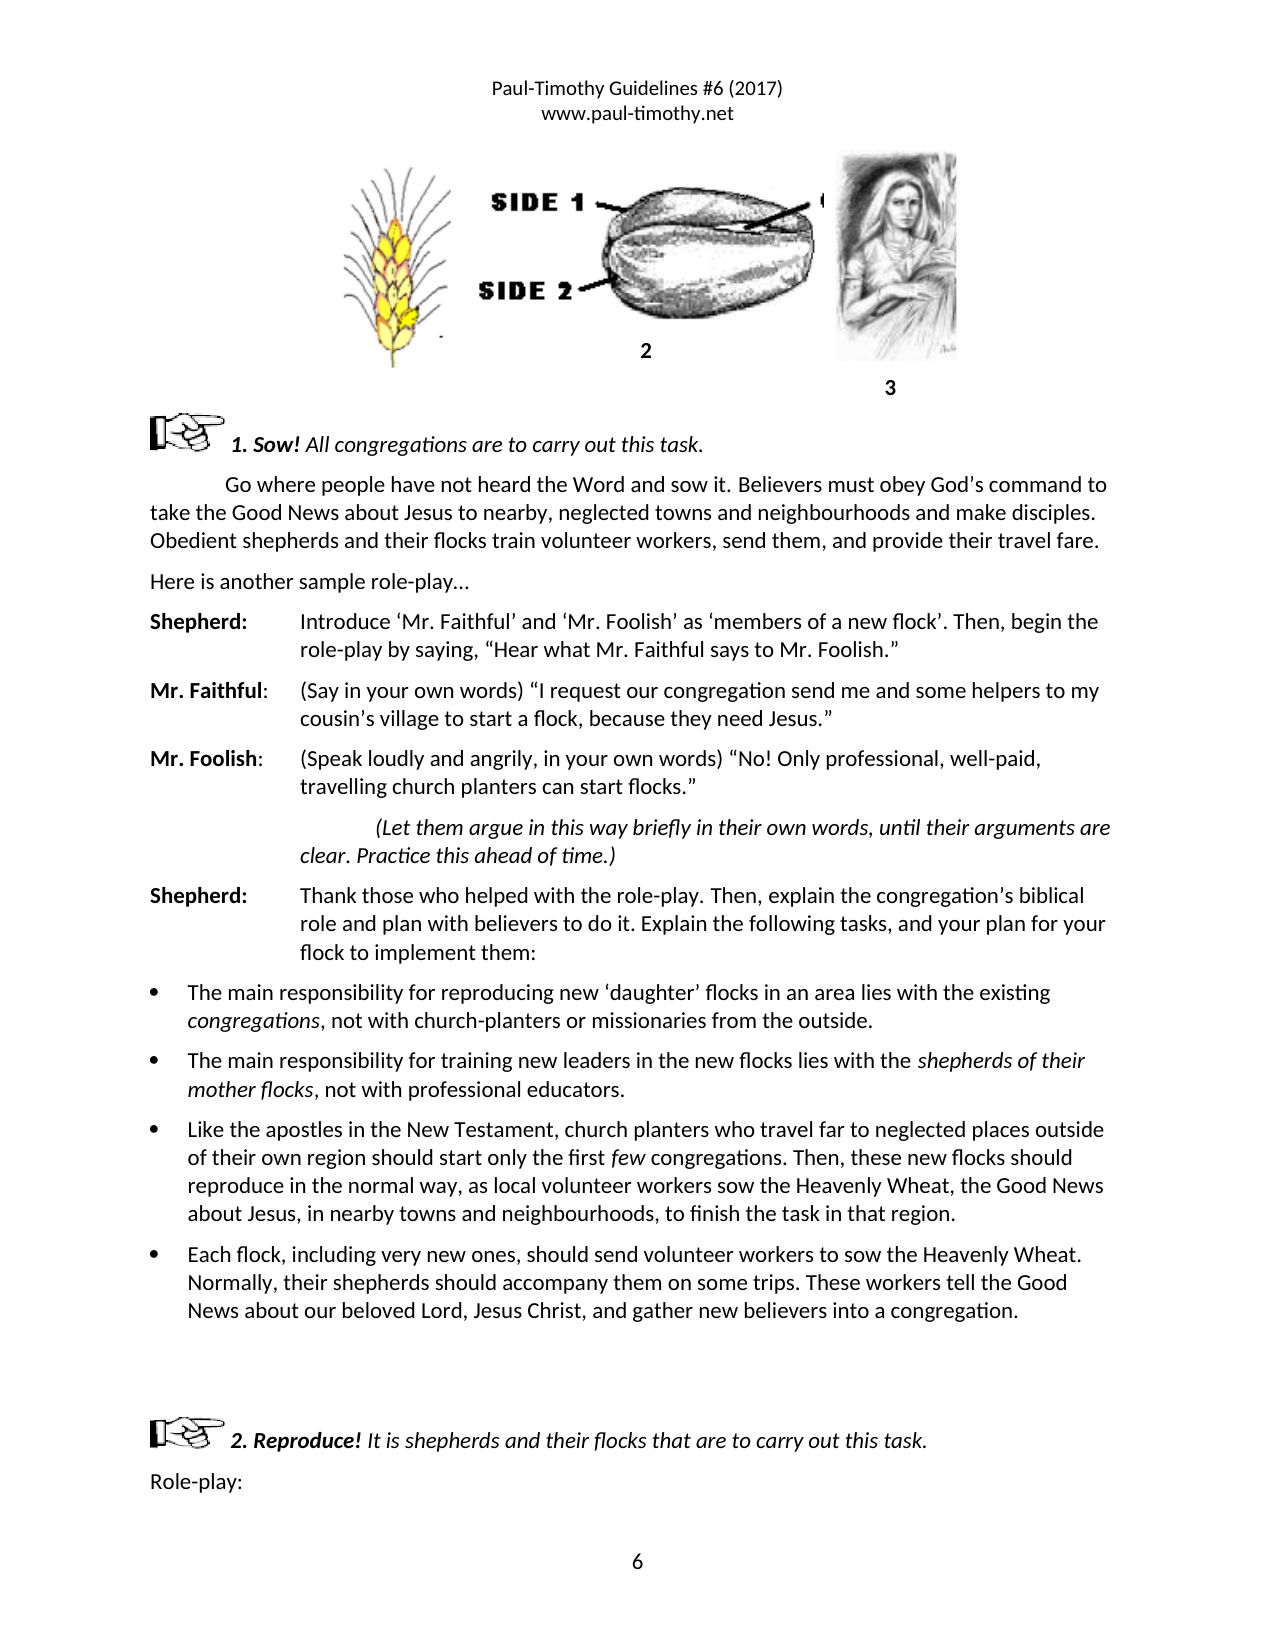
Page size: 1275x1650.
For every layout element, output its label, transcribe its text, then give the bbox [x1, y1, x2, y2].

list The main responsibility for training new leaders in the new flocks lies with the shepherds of their mother flocks, not with professional educators. [150, 1047, 1122, 1103]
table_header [319, 150, 468, 414]
text 1. Sow! All congregations are to carry out this task. [150, 414, 1125, 458]
table_header 3 [824, 150, 956, 414]
picture [330, 163, 459, 376]
text Here is another sample role-play… [150, 567, 1125, 595]
text Role-play: [150, 1467, 1125, 1495]
text 2. Reproduce! It is shepherds and their flocks that are to carry out this task. [150, 1417, 1125, 1454]
picture [478, 187, 824, 324]
text Go where people have not heard the Word and sow it. Believers must obey God’s command to take the Good News about Jesus to nearby, neglected towns and neighbourhoods and make disciples. Obedient shepherds and their flocks train volunteer workers, send them, and provide their travel fare. [150, 470, 1125, 554]
picture [150, 413, 226, 452]
picture [835, 150, 957, 361]
list Each flock, including very new ones, should send volunteer workers to sow the Heavenly Wheat. Normally, their shepherds should accompany them on some trips. These workers tell the Good News about our beloved Lord, Jesus Christ, and gather new believers into a congregation. [150, 1240, 1122, 1324]
table_header 2 [468, 150, 824, 414]
text Mr. Faithful: (Say in your own words) “I request our congregation send me and some helpers to my cousin’s village to start a flock, because they need Jesus.” [150, 676, 1125, 732]
list The main responsibility for reproducing new ‘daughter’ flocks in an area lies with the existing congregations, not with church-planters or missionaries from the outside. [150, 978, 1122, 1034]
text Shepherd: Introduce ‘Mr. Faithful’ and ‘Mr. Foolish’ as ‘members of a new flock’. Then, begin the role-play by saying, “Hear what Mr. Faithful says to Mr. Foolish.” [150, 607, 1125, 663]
text Mr. Foolish: (Speak loudly and angrily, in your own words) “No! Only professional, well-paid, travelling church planters can start flocks.” [150, 744, 1125, 801]
picture [150, 1417, 226, 1449]
text Shepherd: Thank those who helped with the role-play. Then, explain the congregation’s biblical role and plan with believers to do it. Explain the following tasks, and your plan for your flock to implement them: [150, 882, 1125, 966]
text (Let them argue in this way briefly in their own words, until their arguments are clear. Practice this ahead of time.) [150, 813, 1125, 869]
list Like the apostles in the New Testament, church planters who travel far to neglected places outside of their own region should start only the first few congregations. Then, these new flocks should reproduce in the normal way, as local volunteer workers sow the Heavenly Wheat, the Good News about Jesus, in nearby towns and neighbourhoods, to finish the task in that region. [150, 1115, 1122, 1227]
